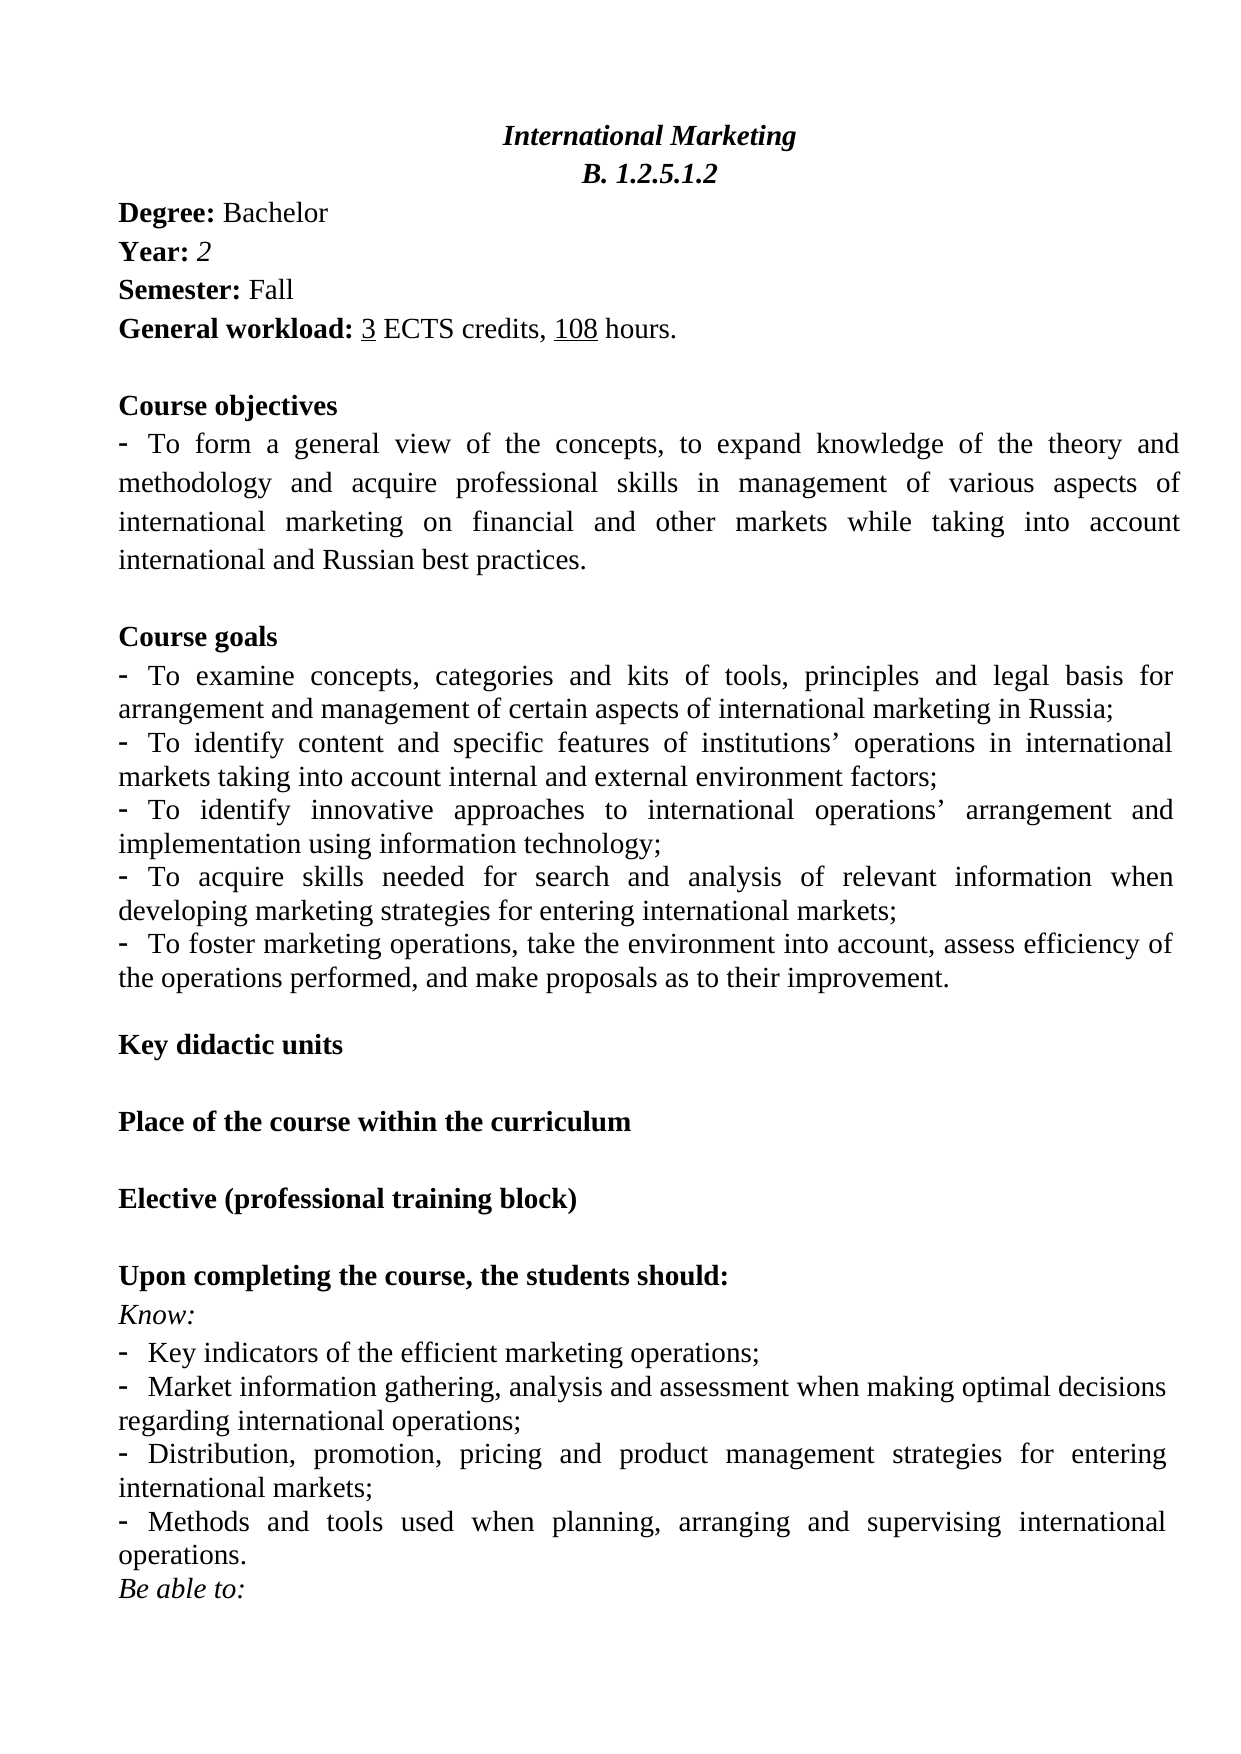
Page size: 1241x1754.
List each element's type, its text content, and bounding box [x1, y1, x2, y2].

text Year: 2 [118, 234, 1181, 267]
text Semester: Fall [118, 272, 1181, 306]
text Upon completing the course, the students should: [118, 1258, 1181, 1292]
text B. 1.2.5.1.2 [118, 157, 1181, 190]
text Course goals [118, 619, 1174, 653]
text Be able to: [118, 1571, 1181, 1604]
list To acquire skills needed for search and analysis of relevant information when developing marketing strategies for entering international markets; [118, 859, 1174, 927]
list Key indicators of the efficient marketing operations; [118, 1336, 1167, 1369]
list Methods and tools used when planning, arranging and supervising international operations. [118, 1504, 1167, 1571]
text Know: [118, 1297, 1181, 1331]
text Degree: Bachelor [118, 195, 1181, 229]
text Place of the course within the curriculum [118, 1104, 1181, 1138]
text General workload: 3 ECTS credits, 108 hours. [118, 311, 1181, 344]
list To form a general view of the concepts, to expand knowledge of the theory and methodology and acquire professional skills in management of various aspects of international marketing on financial and other markets while taking into account international and Russian best practices. [118, 426, 1181, 576]
list To examine concepts, categories and kits of tools, principles and legal basis for arrangement and management of certain aspects of international marketing in Russia; [118, 658, 1174, 725]
list To foster marketing operations, take the environment into account, assess efficiency of the operations performed, and make proposals as to their improvement. [118, 927, 1174, 994]
text Key didactic units [118, 1027, 1181, 1061]
list Market information gathering, analysis and assessment when making optimal decisions regarding international operations; [118, 1369, 1167, 1436]
list Distribution, promotion, pricing and product management strategies for entering international markets; [118, 1436, 1167, 1504]
list To identify innovative approaches to international operations’ arrangement and implementation using information technology; [118, 792, 1174, 859]
list To identify content and specific features of institutions’ operations in international markets taking into account internal and external environment factors; [118, 725, 1174, 792]
text Course objectives [118, 388, 1174, 421]
text International Marketing [118, 118, 1181, 152]
text Elective (professional training block) [118, 1181, 1181, 1215]
